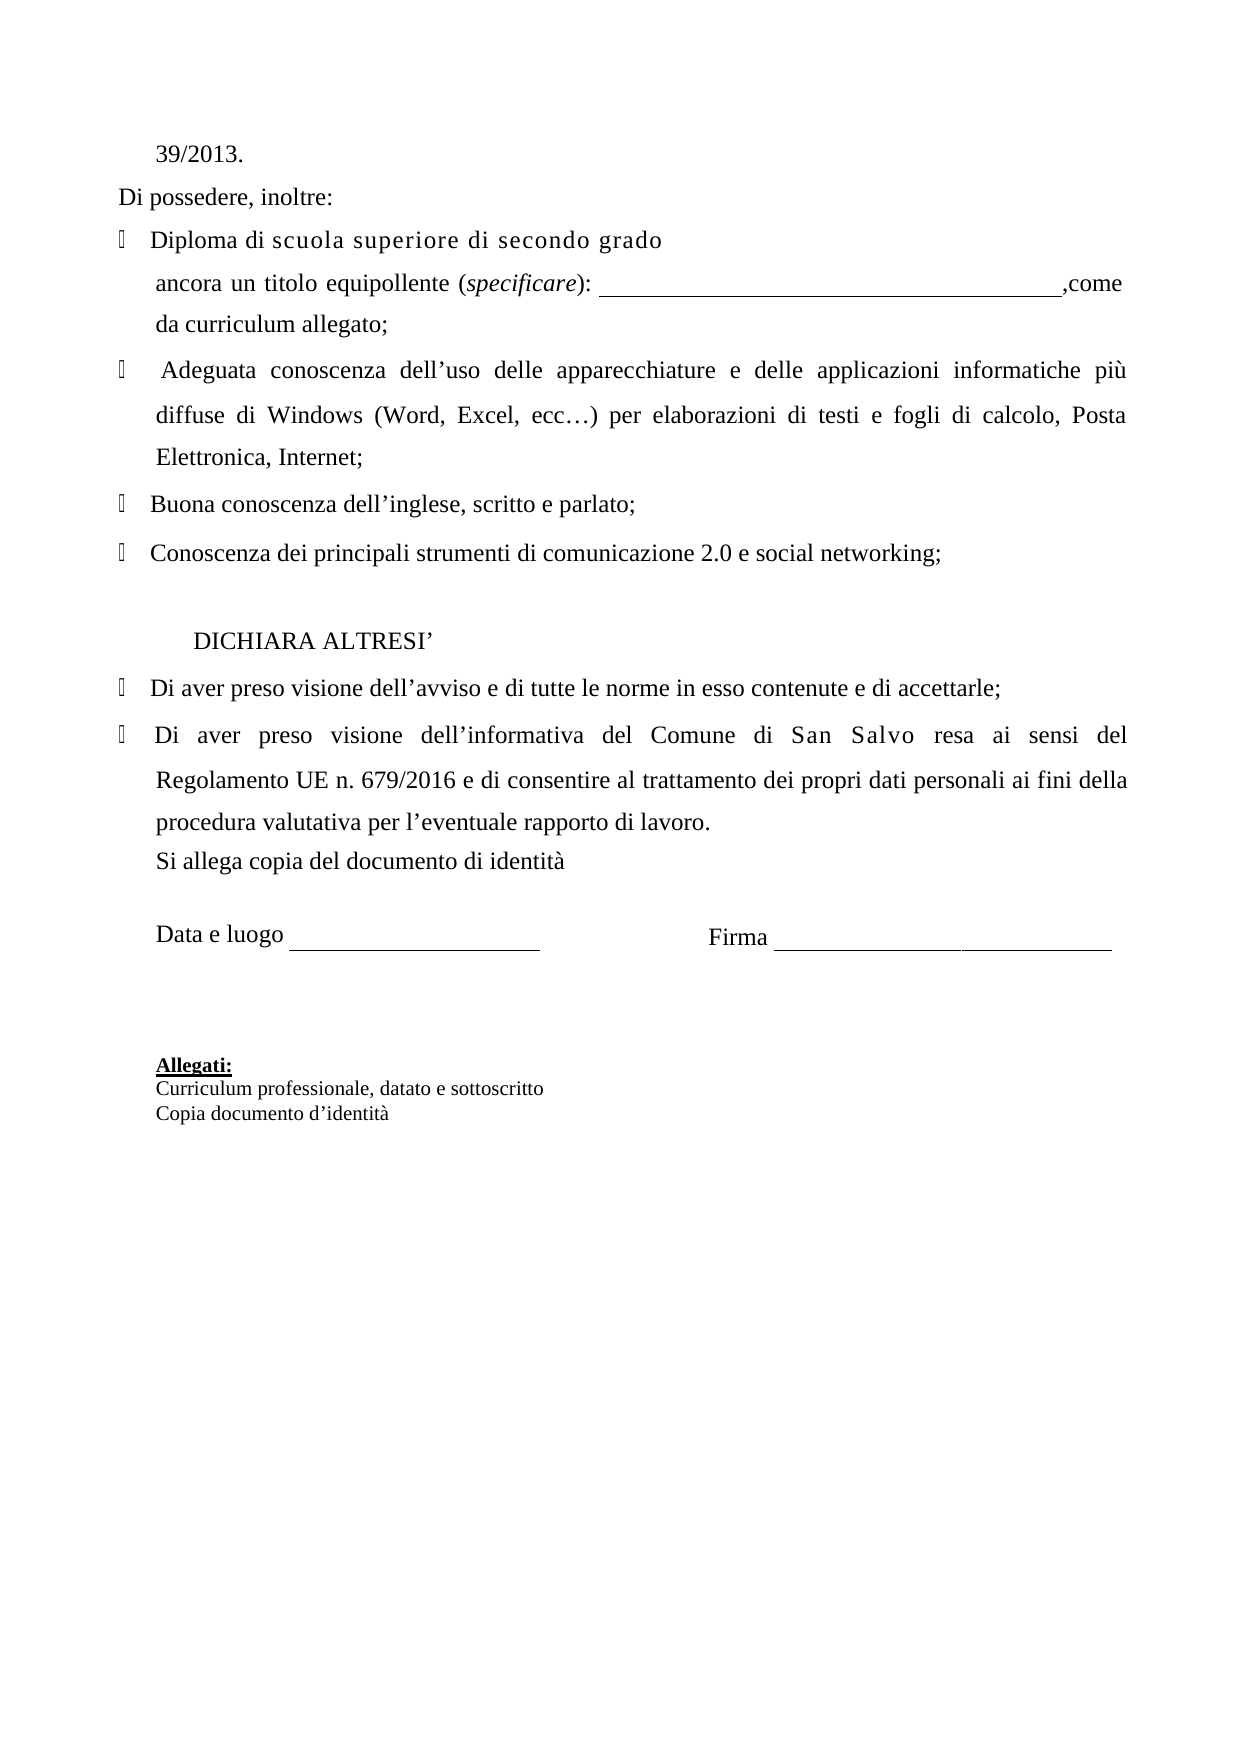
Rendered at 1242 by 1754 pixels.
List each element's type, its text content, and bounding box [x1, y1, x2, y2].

text Si allega copia del documento di identità [156, 850, 1135, 875]
text  Conoscenza dei principali strumenti di comunicazione 2.0 e social networking; [118, 534, 1135, 569]
text Di possedere, inoltre: [118, 182, 1135, 211]
text  Buona conoscenza dell’inglese, scritto e parlato; [118, 486, 1135, 520]
text DICHIARA ALTRESI’ [193, 626, 1135, 655]
text  Diploma di scuola superiore di secondo grado [118, 224, 1135, 253]
text Copia documento d’identità [156, 1100, 1135, 1124]
text Data e luogo [156, 919, 289, 947]
text Allegati: [156, 1053, 1135, 1077]
text 39/2013. [155, 139, 1135, 168]
text ancora un titolo equipollente (specificare): [155, 268, 597, 297]
text da curriculum allegato; [155, 310, 591, 337]
text  Adeguata conoscenza dell’uso delle apparecchiature e delle applicazioni informatiche più diffuse di Windows (Word, Excel, ecc…) per elaborazioni di testi e fogli di calcolo, Posta Elettronica, Internet; [118, 352, 1127, 471]
text  Di aver preso visione dell’informativa del Comune di San Salvo resa ai sensi del Regolamento UE n. 679/2016 e di consentire al trattamento dei propri dati personali ai fini della procedura valutativa per l’eventuale rapporto di lavoro. [118, 717, 1128, 836]
text ,come [1062, 268, 1135, 297]
text Firma [708, 922, 1135, 949]
text  Di aver preso visione dell’avviso e di tutte le norme in esso contenute e di accettarle; [118, 669, 1135, 704]
text Curriculum professionale, datato e sottoscritto [156, 1077, 1135, 1100]
